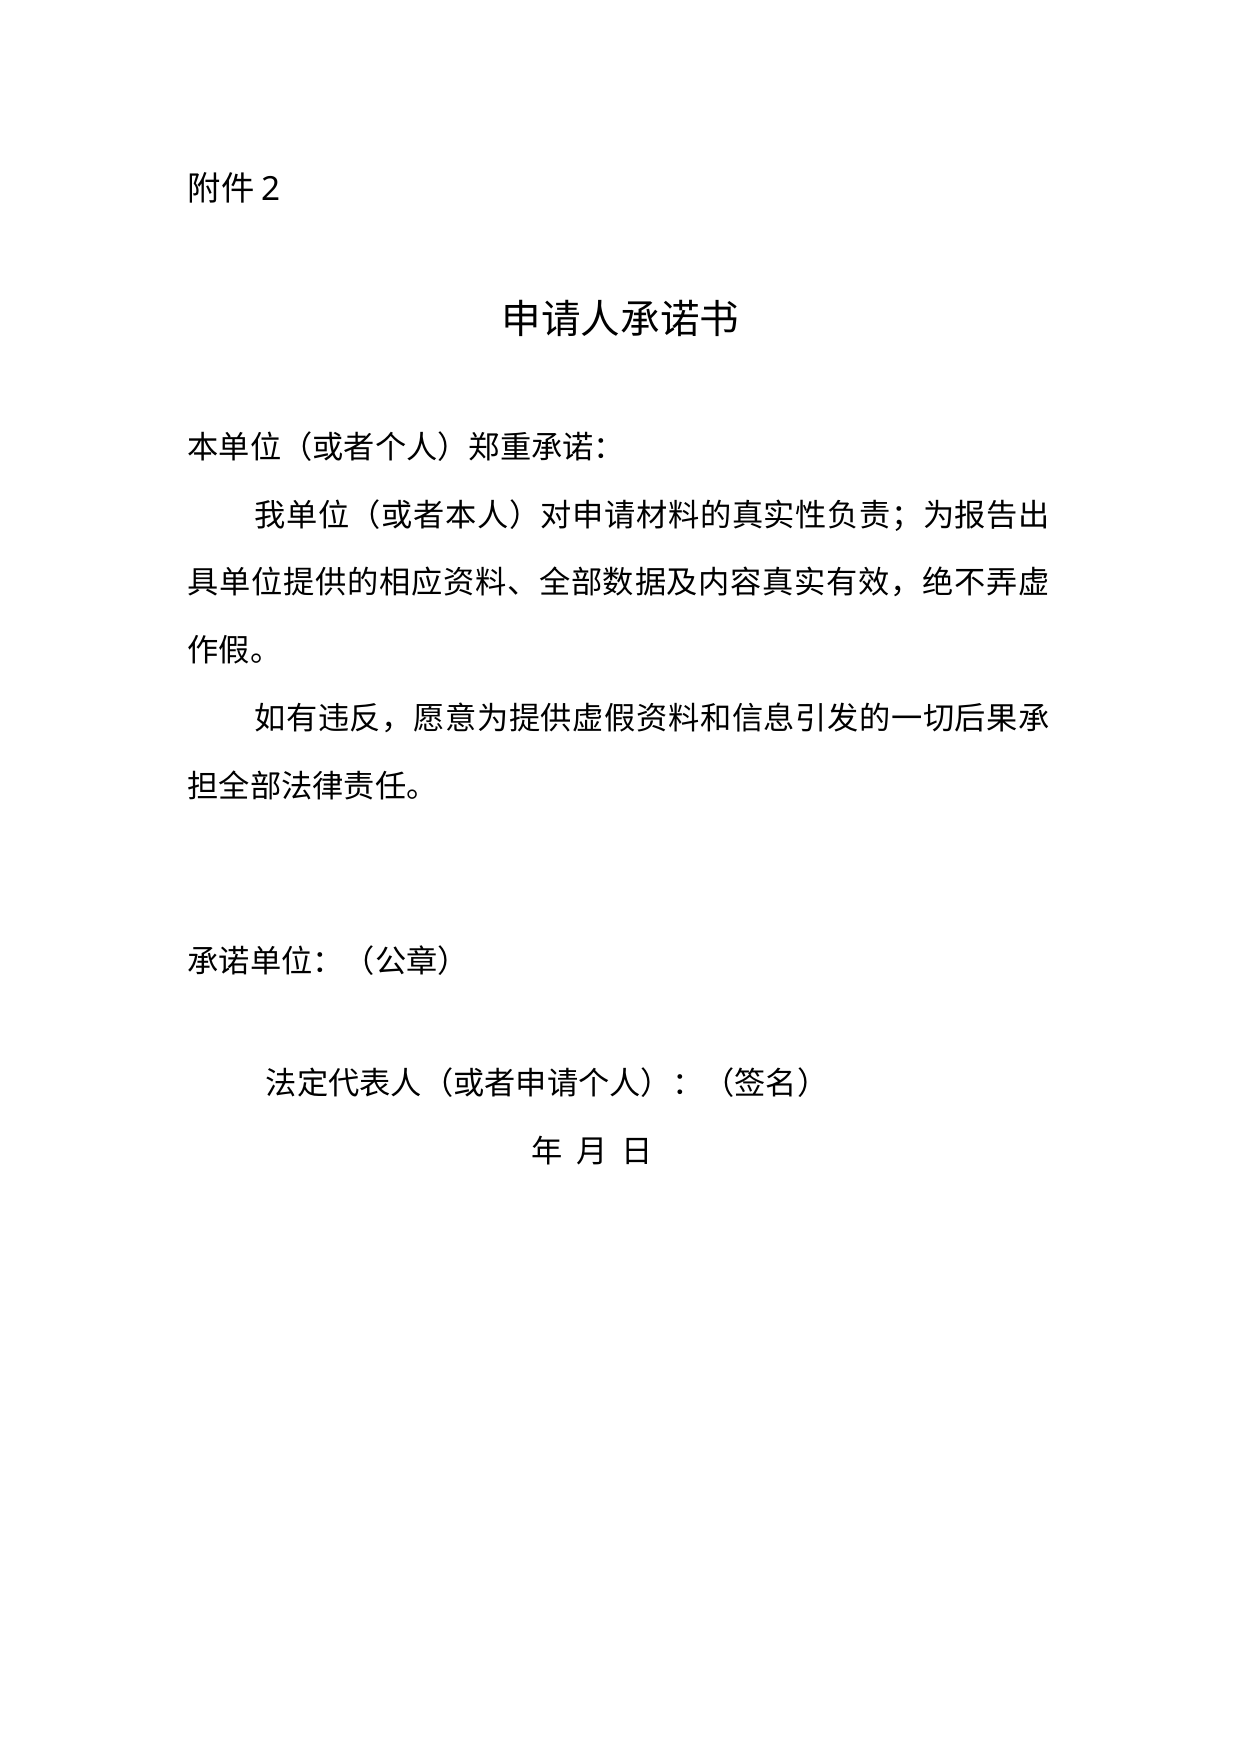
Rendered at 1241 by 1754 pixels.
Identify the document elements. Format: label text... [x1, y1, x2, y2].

text 附件2 [187, 162, 1053, 210]
text 我单位（或者本人）对申请材料的真实性负责；为报告出具单位提供的相应资料、全部数据及内容真实有效，绝不弄虚作假。 [187, 490, 1053, 671]
text 法定代表人（或者申请个人）：（签名） [187, 1058, 1053, 1103]
text 承诺单位：（公章） [187, 937, 1053, 982]
text 年 月 日 [187, 1126, 1053, 1171]
text 本单位（或者个人）郑重承诺： [187, 422, 1053, 467]
text 如有违反，愿意为提供虚假资料和信息引发的一切后果承担全部法律责任。 [187, 693, 1053, 806]
text 申请人承诺书 [187, 288, 1053, 345]
